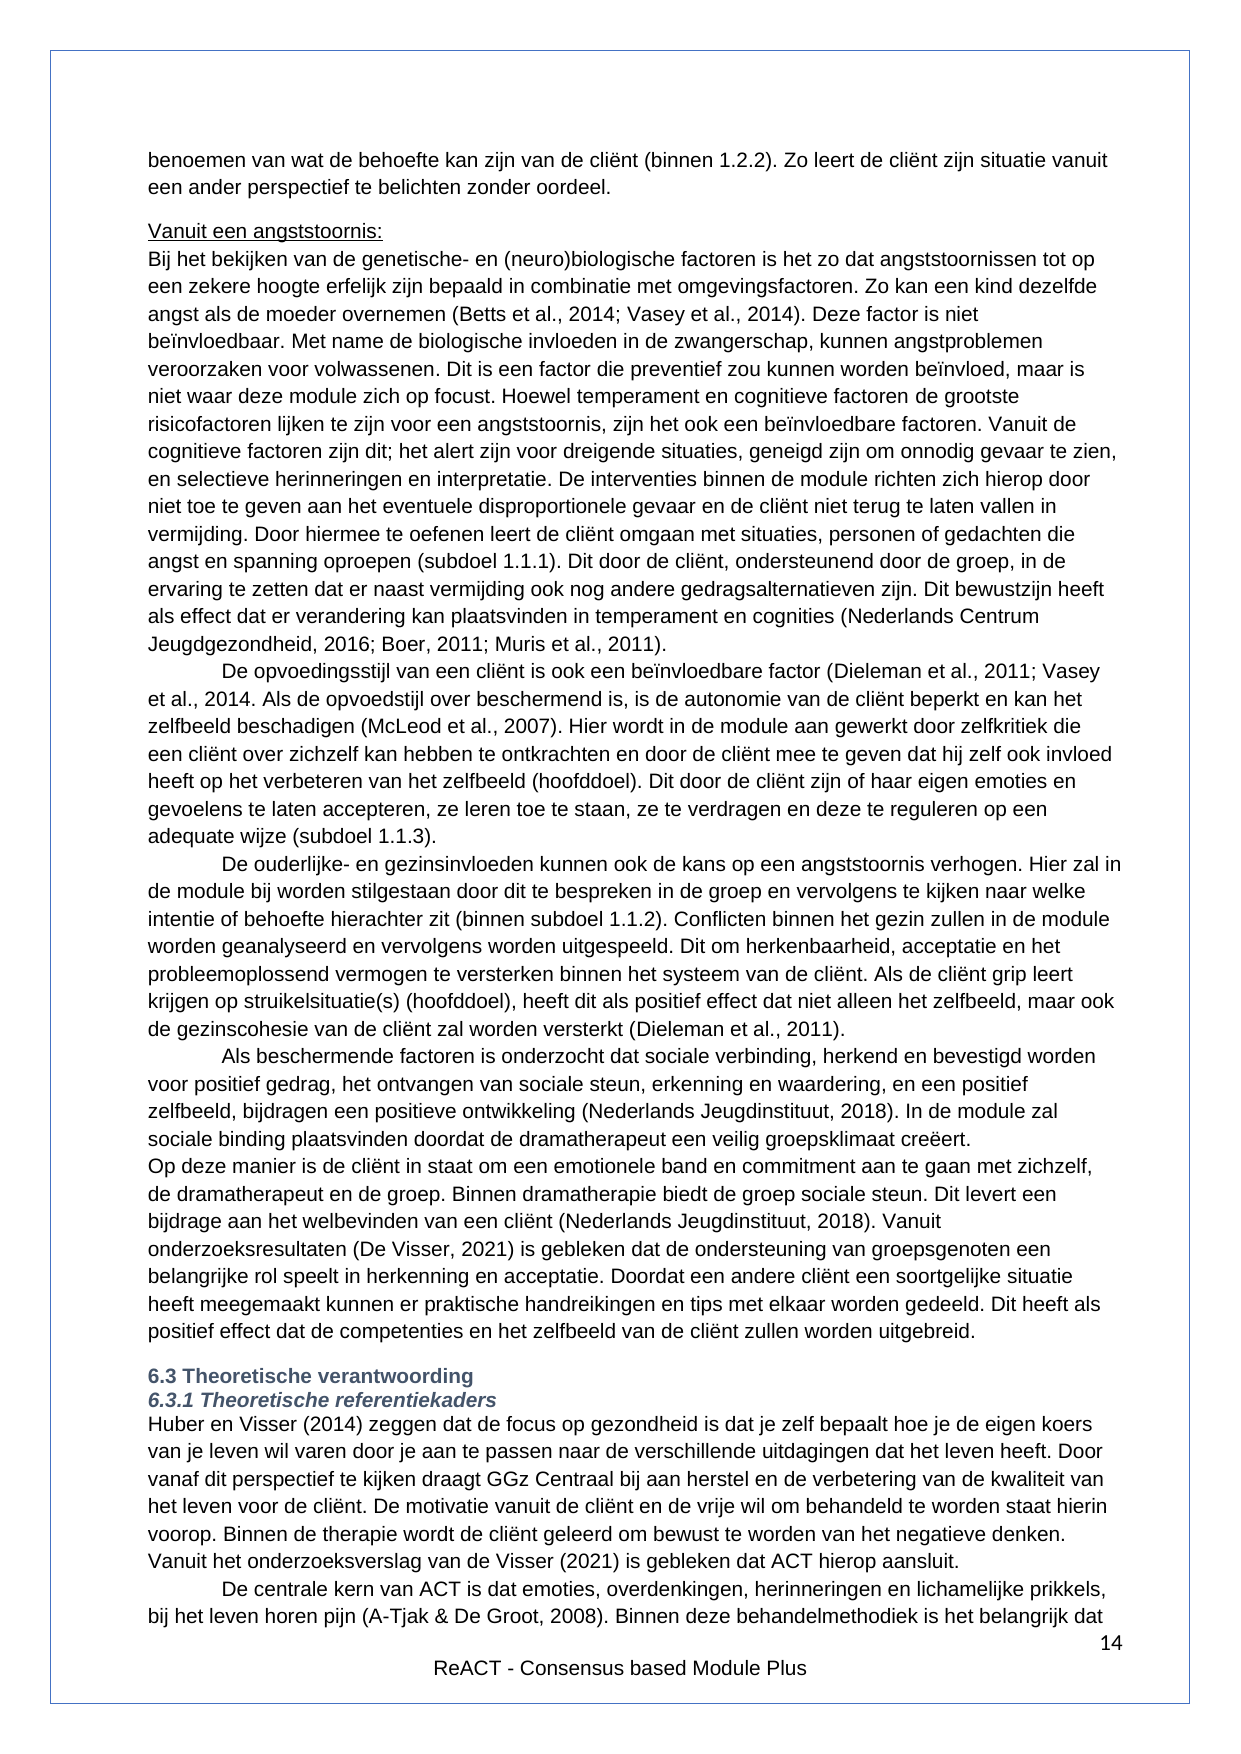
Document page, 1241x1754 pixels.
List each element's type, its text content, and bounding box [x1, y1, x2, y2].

subtitle 6.3 Theoretische verantwoording 6.3.1 Theoretische referentiekaders [148, 1363, 1122, 1411]
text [148, 1411, 1122, 1628]
text Vanuit een angststoornis: Bij het bekijken van de genetische- en (neuro)biologische factoren is het zo dat angststoornissen tot op een zekere hoogte erfelijk zijn bepaald in combinatie met omgevingsfactoren. Zo kan een kind dezelfde angst als de moeder overnemen (Betts et al., 2014; Vasey et al., 2014). Deze factor is niet beïnvloedbaar. Met name de biologische invloeden in de zwangerschap, kunnen angstproblemen veroorzaken voor volwassenen. Dit is een factor die preventief zou kunnen worden beïnvloed, maar is niet waar deze module zich op focust. Hoewel temperament en cognitieve factoren de grootste risicofactoren lijken te zijn voor een angststoornis, zijn het ook een beïnvloedbare factoren. Vanuit de cognitieve factoren zijn dit; het alert zijn voor dreigende situaties, geneigd zijn om onnodig gevaar te zien, en selectieve herinneringen en interpretatie. De interventies binnen de module richten zich hierop door niet toe te geven aan het eventuele disproportionele gevaar en de cliënt niet terug te laten vallen in vermijding. Door hiermee te oefenen leert de cliënt omgaan met situaties, personen of gedachten die angst en spanning oproepen (subdoel 1.1.1). Dit door de cliënt, ondersteunend door de groep, in de ervaring te zetten dat er naast vermijding ook nog andere gedragsalternatieven zijn. Dit bewustzijn heeft als effect dat er verandering kan plaatsvinden in temperament en cognities (Nederlands Centrum Jeugdgezondheid, 2016; Boer, 2011; Muris et al., 2011). De opvoedingsstijl van een cliënt is ook een beïnvloedbare factor (Dieleman et al., 2011; Vasey et al., 2014. Als de opvoedstijl over beschermend is, is de autonomie van de cliënt beperkt en kan het zelfbeeld beschadigen (McLeod et al., 2007). Hier wordt in de module aan gewerkt door zelfkritiek die een cliënt over zichzelf kan hebben te ontkrachten en door de cliënt mee te geven dat hij zelf ook invloed heeft op het verbeteren van het zelfbeeld (hoofddoel). Dit door de cliënt zijn of haar eigen emoties en gevoelens te laten accepteren, ze leren toe te staan, ze te verdragen en deze te reguleren op een adequate wijze (subdoel 1.1.3). De ouderlijke- en gezinsinvloeden kunnen ook de kans op een angststoornis verhogen. Hier zal in de module bij worden stilgestaan door dit te bespreken in de groep en vervolgens te kijken naar welke intentie of behoefte hierachter zit (binnen subdoel 1.1.2). Conflicten binnen het gezin zullen in de module worden geanalyseerd en vervolgens worden uitgespeeld. Dit om herkenbaarheid, acceptatie en het probleemoplossend vermogen te versterken binnen het systeem van de cliënt. Als de cliënt grip leert krijgen op struikelsituatie(s) (hoofddoel), heeft dit als positief effect dat niet alleen het zelfbeeld, maar ook de gezinscohesie van de cliënt zal worden versterkt (Dieleman et al., 2011). Als beschermende factoren is onderzocht dat sociale verbinding, herkend en bevestigd worden voor positief gedrag, het ontvangen van sociale steun, erkenning en waardering, en een positief zelfbeeld, bijdragen een positieve ontwikkeling (Nederlands Jeugdinstituut, 2018). In de module zal sociale binding plaatsvinden doordat de dramatherapeut een veilig groepsklimaat creëert. Op deze manier is de cliënt in staat om een emotionele band en commitment aan te gaan met zichzelf, de dramatherapeut en de groep. Binnen dramatherapie biedt de groep sociale steun. Dit levert een bijdrage aan het welbevinden van een cliënt (Nederlands Jeugdinstituut, 2018). Vanuit onderzoeksresultaten (De Visser, 2021) is gebleken dat de ondersteuning van groepsgenoten een belangrijke rol speelt in herkenning en acceptatie. Doordat een andere cliënt een soortgelijke situatie heeft meegemaakt kunnen er praktische handreikingen en tips met elkaar worden gedeeld. Dit heeft als positief effect dat de competenties en het zelfbeeld van de cliënt zullen worden uitgebreid. [148, 219, 1122, 1343]
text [148, 148, 1122, 199]
